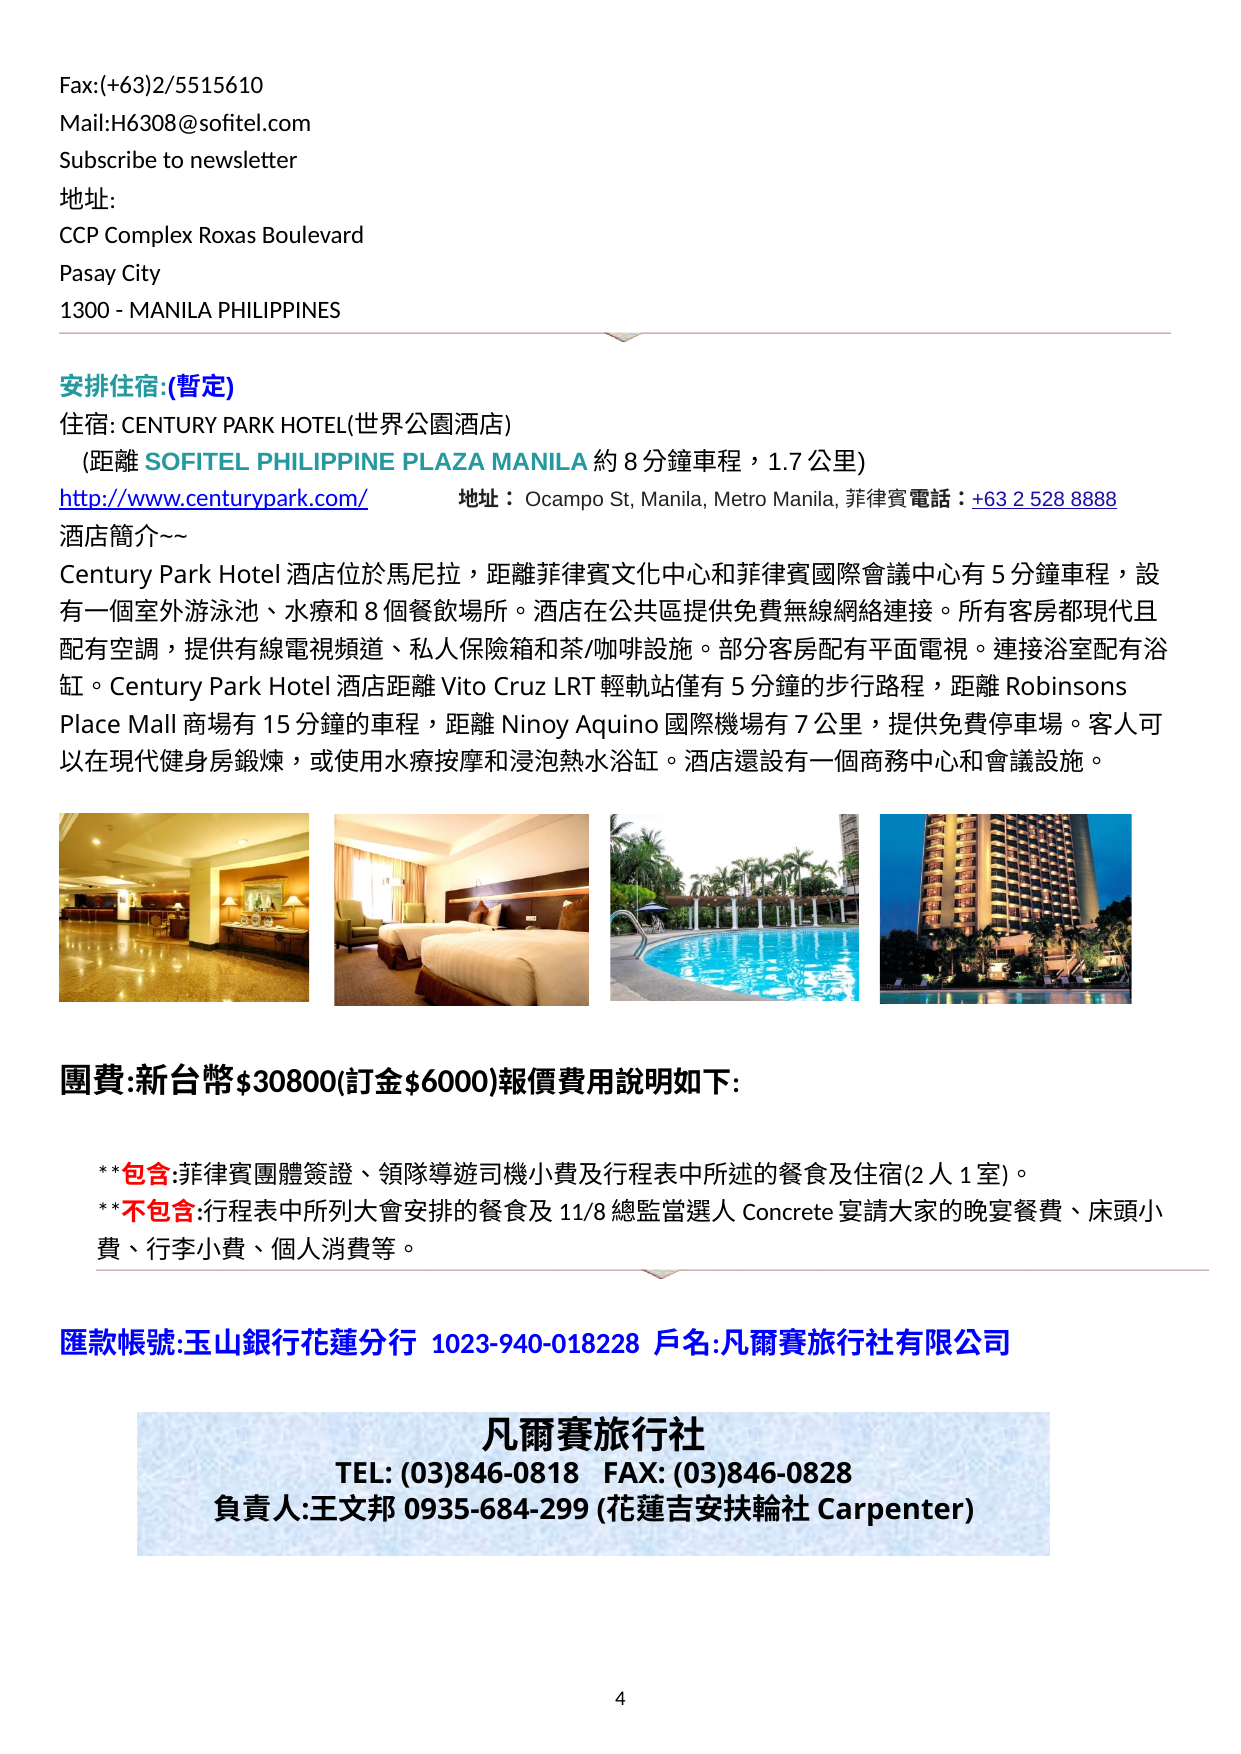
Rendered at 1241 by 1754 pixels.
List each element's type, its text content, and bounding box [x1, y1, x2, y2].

list **不包含:行程表中所列大會安排的餐食及11/8 總監當選人 Concrete宴請大家的晚宴餐費、床頭小費、行李小費、個人消費等。 [97, 1191, 1181, 1265]
picture [334, 814, 589, 1006]
picture [96, 1265, 1209, 1279]
text 住宿: CENTURY PARK HOTEL(世界公園酒店) [59, 403, 1181, 441]
picture [137, 1412, 1050, 1556]
text Century Park Hotel酒店位於馬尼拉，距離菲律賓文化中心和菲律賓國際會議中心有5分鐘車程，設有一個室外游泳池、水療和8個餐飲場所。酒店在公共區提供免費無線網絡連接。所有客房都現代且配有空調，提供有線電視頻道、私人保險箱和茶/咖啡設施。部分客房配有平面電視。連接浴室配有浴缸。Century Park Hotel酒店距離Vito Cruz LRT輕軌站僅有5分鐘的步行路程，距離Robinsons Place Mall商場有15分鐘的車程，距離Ninoy Aquino國際機場有7公里，提供免費停車場。客人可以在現代健身房鍛煉，或使用水療按摩和浸泡熱水浴缸。酒店還設有一個商務中心和會議設施。 [59, 553, 1181, 778]
text Fax:(+63)2/5515610 [59, 66, 1181, 103]
picture [59, 813, 310, 1002]
text Pasay City [59, 253, 1181, 291]
picture [879, 814, 1132, 1004]
text 酒店簡介~~ [59, 516, 1181, 553]
text 安排住宿:(暫定) [59, 366, 1181, 403]
list **包含:菲律賓團體簽證、領隊導遊司機小費及行程表中所述的餐食及住宿(2人1室)。 [97, 1153, 1181, 1191]
text Mail:H6308@sofitel.com [59, 103, 1181, 141]
text CCP Complex Roxas Boulevard [59, 216, 1181, 253]
text 匯款帳號:玉山銀行花蓮分行 1023-940-018228 戶名:凡爾賽旅行社有限公司 [59, 1303, 1181, 1378]
text (距離SOFITEL PHILIPPINE PLAZA MANILA約8分鐘車程，1.7公里) [59, 441, 1181, 478]
text http://www.centurypark.com/ 地址： Ocampo St, Manila, Metro Manila, 菲律賓 電話：+63 2 528 8888 [59, 478, 1181, 516]
text 1300 - MANILA PHILIPPINES [59, 291, 1181, 328]
text Subscribe to newsletter [59, 141, 1181, 178]
text 地址: [59, 178, 1181, 216]
picture [610, 814, 859, 1001]
picture [59, 328, 1171, 342]
